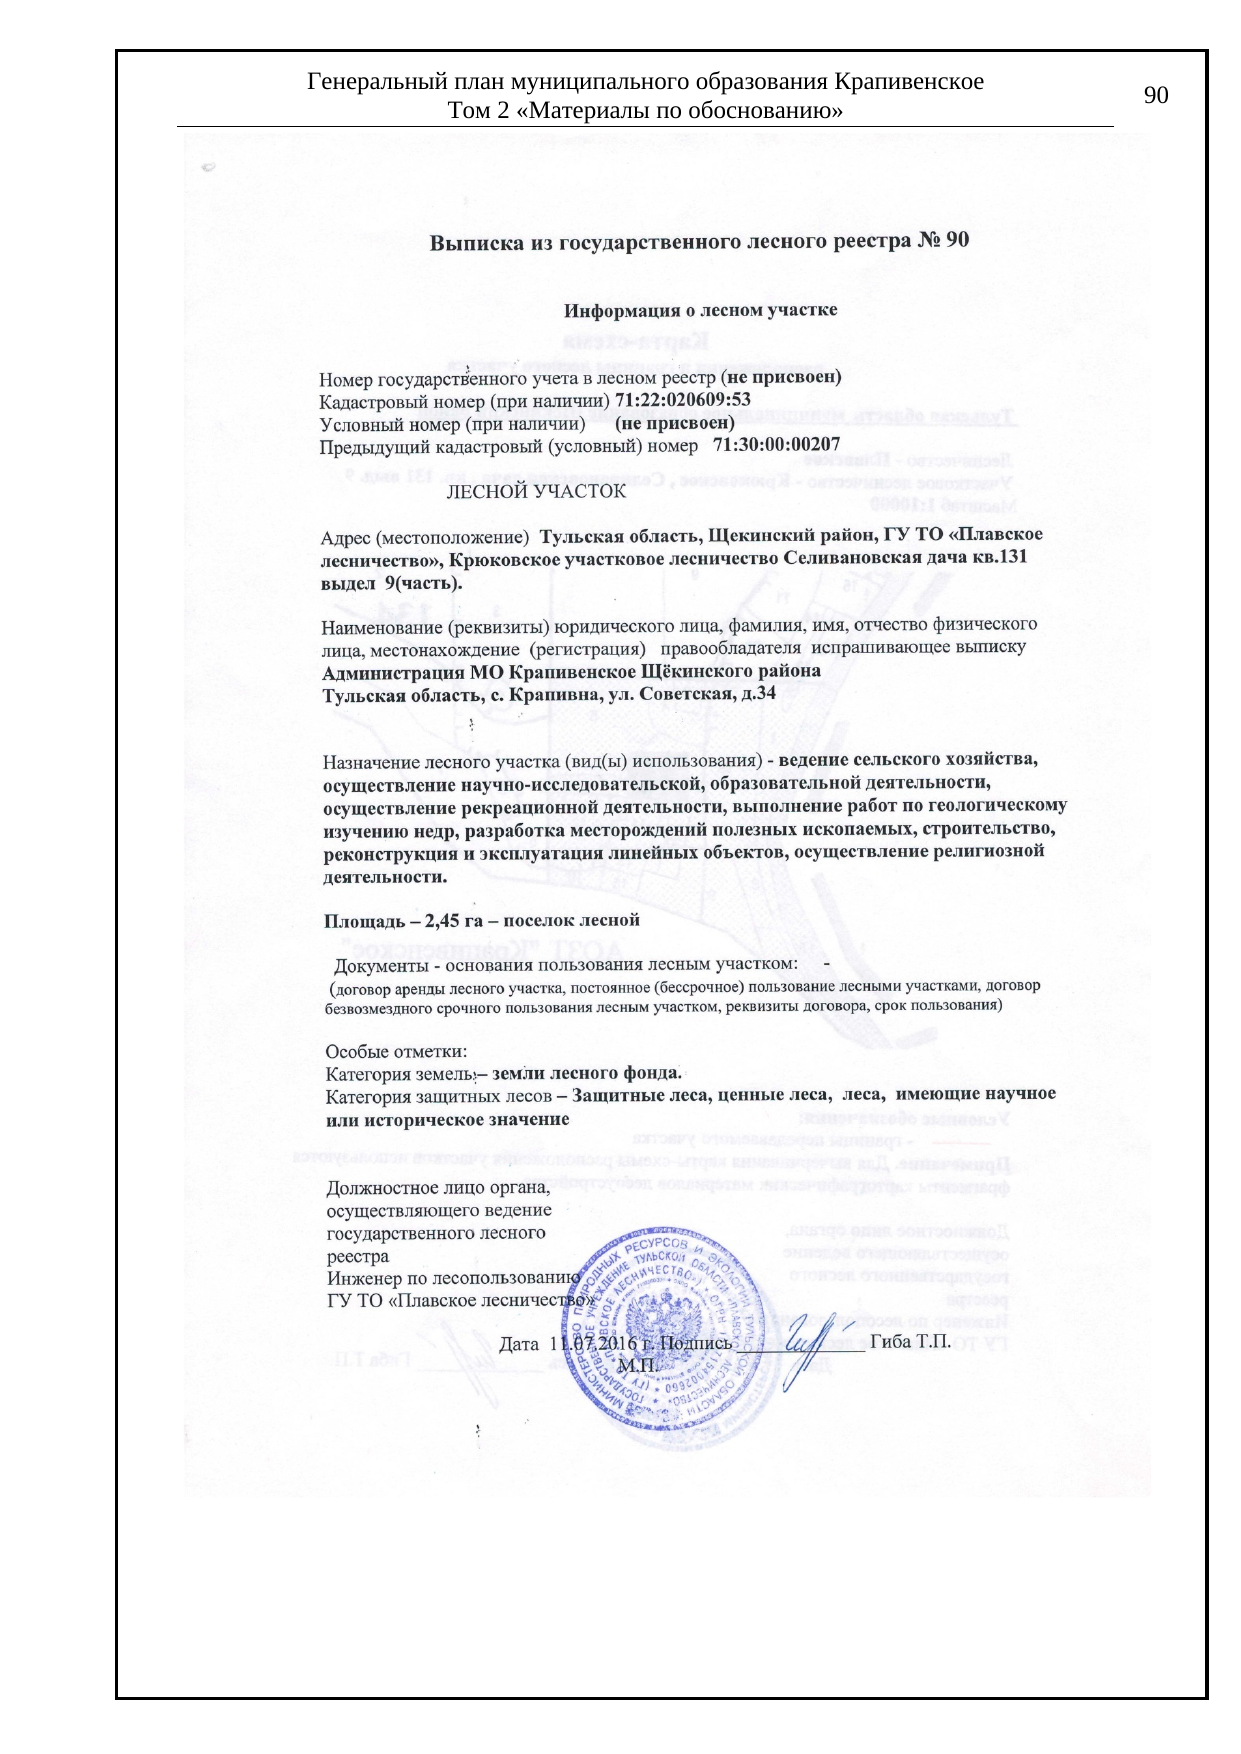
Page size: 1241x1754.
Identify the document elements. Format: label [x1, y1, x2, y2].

picture [177, 126, 1152, 1504]
